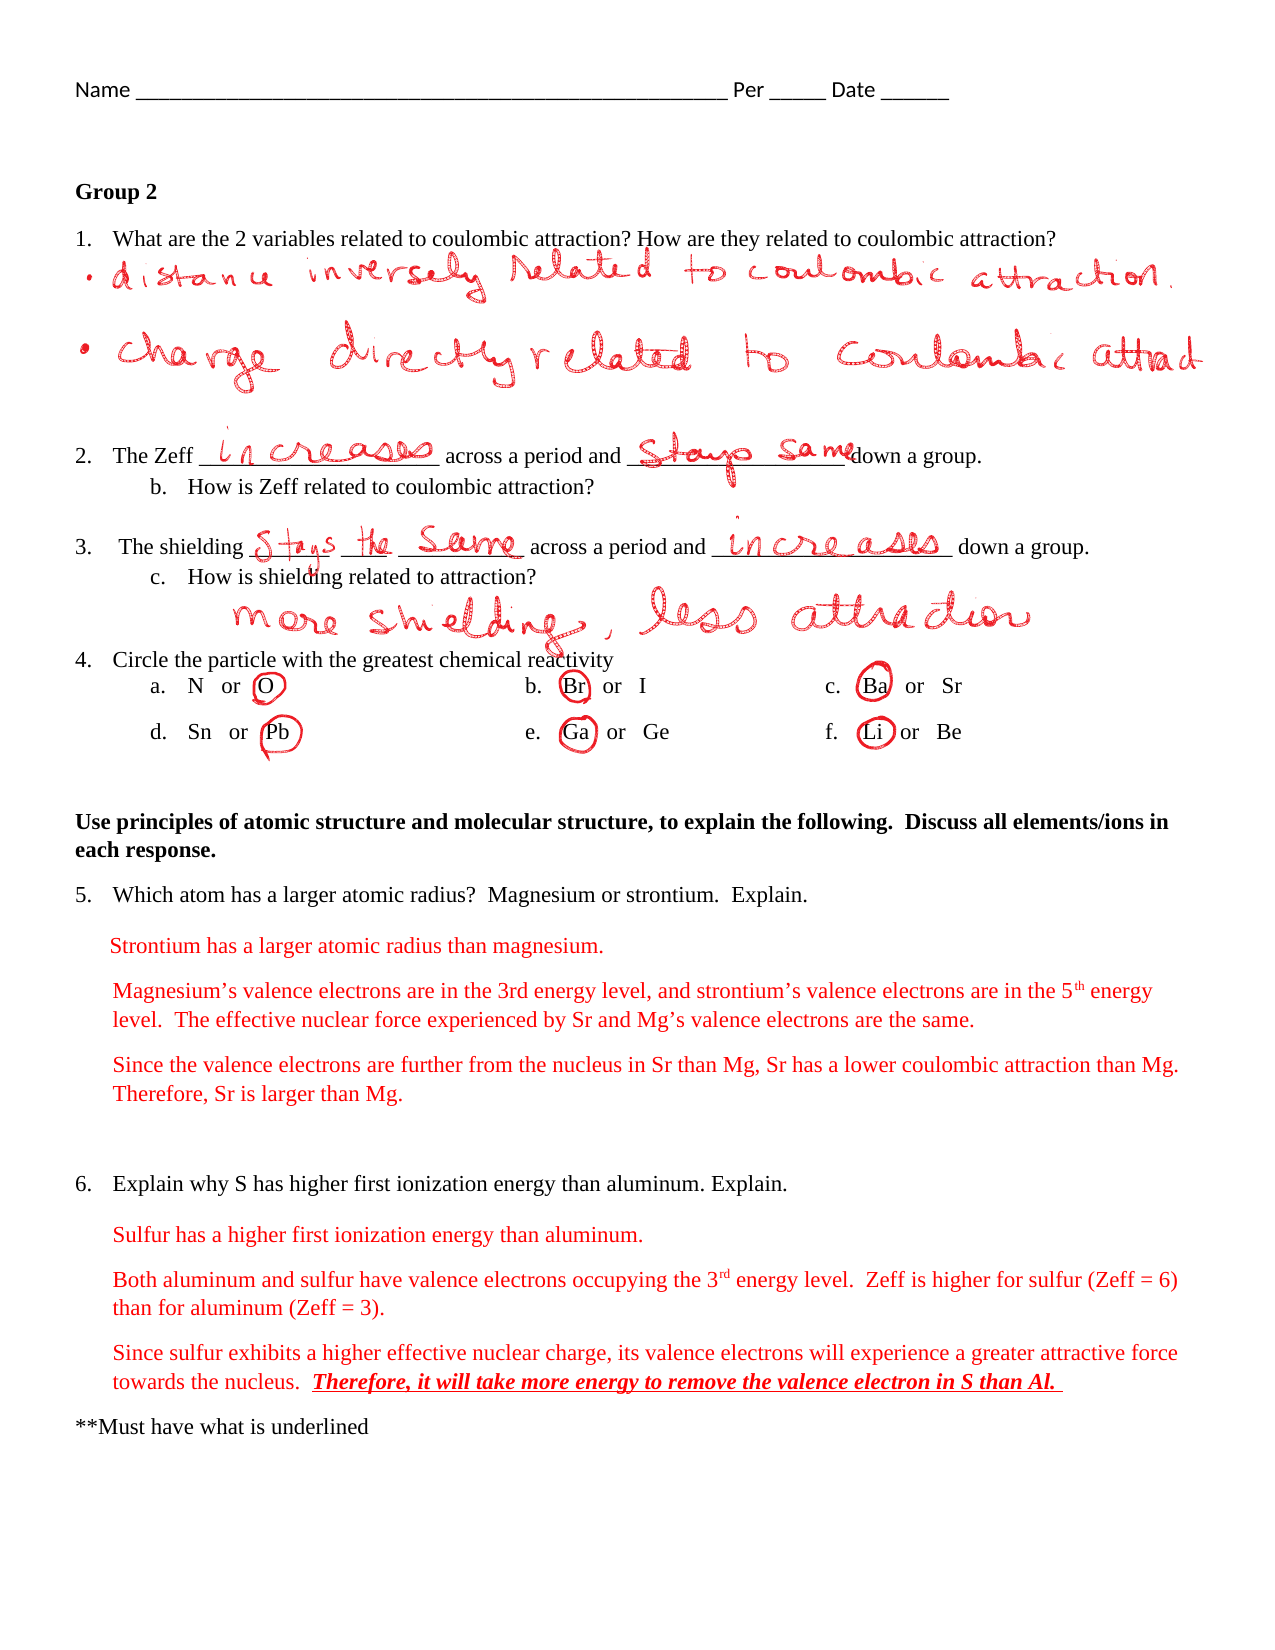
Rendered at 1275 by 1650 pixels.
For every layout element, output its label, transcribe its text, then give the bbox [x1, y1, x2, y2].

text Use principles of atomic structure and molecular structure, to explain the following. Discuss all elements/ions in each response. [75, 808, 1200, 863]
text d. Sn or Pb e. Ga or Ge f. Li or Be [297, 718, 567, 744]
text Since sulfur exhibits a higher effective nuclear charge, its valence electrons will experience a greater attractive force towards the nucleus. Therefore, it will take more energy to remove the valence electron in S than Al. [112, 1339, 1200, 1394]
list The shielding _______ ____ ___________ across a period and _____________________ down a group. [459, 533, 1200, 559]
list The Zeff _____________________ across a period and ___________________ down a group. [75, 442, 726, 469]
list The shielding _______ ____ ___________ across a period and _____________________ down a group. [289, 533, 510, 559]
text d. Sn or Pb e. Ga or Ge f. Li or Be [150, 718, 270, 744]
text d. Sn or Pb e. Ga or Ge f. Li or Be [594, 718, 870, 744]
text Since the valence electrons are further from the nucleus in Sr than Mg, Sr has a lower coulombic attraction than Mg. Therefore, Sr is larger than Mg. [112, 1051, 1200, 1106]
list Circle the particle with the greatest chemical reactivity [75, 646, 1200, 673]
text a. N or O b. Br or I c. Ba or Sr [585, 673, 860, 699]
list What are the 2 variables related to coulombic attraction? How are they related to coulombic attraction? [75, 225, 1200, 251]
list Explain why S has higher first ionization energy than aluminum. Explain. [75, 1170, 1200, 1196]
text a. N or O b. Br or I c. Ba or Sr [885, 673, 1200, 699]
list How is shielding related to attraction? [150, 563, 1200, 590]
text a. N or O b. Br or I c. Ba or Sr [278, 673, 565, 699]
list Which atom has a larger atomic radius? Magnesium or strontium. Explain. [75, 881, 1200, 908]
text **Must have what is underlined [75, 1413, 1200, 1439]
text a. N or O b. Br or I c. Ba or Sr [150, 673, 259, 699]
text d. Sn or Pb e. Ga or Ge f. Li or Be [890, 718, 1200, 744]
list How is Zeff related to coulombic attraction? [150, 473, 1200, 499]
text Group 2 [75, 178, 1200, 204]
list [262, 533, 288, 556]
text Magnesium’s valence electrons are in the 3rd energy level, and strontium’s valence electrons are in the 5th energy level. The effective nuclear force experienced by Sr and Mg’s valence electrons are the same. [112, 978, 1200, 1032]
text Both aluminum and sulfur have valence electrons occupying the 3rd energy level. Zeff is higher for sulfur (Zeff = 6) than for aluminum (Zeff = 3). [112, 1266, 1200, 1321]
text Strontium has a larger atomic radius than magnesium. [75, 932, 1200, 959]
text Sulfur has a higher first ionization energy than aluminum. [75, 1221, 1200, 1247]
list The Zeff _____________________ across a period and ___________________ down a group. [678, 442, 1200, 469]
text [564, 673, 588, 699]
